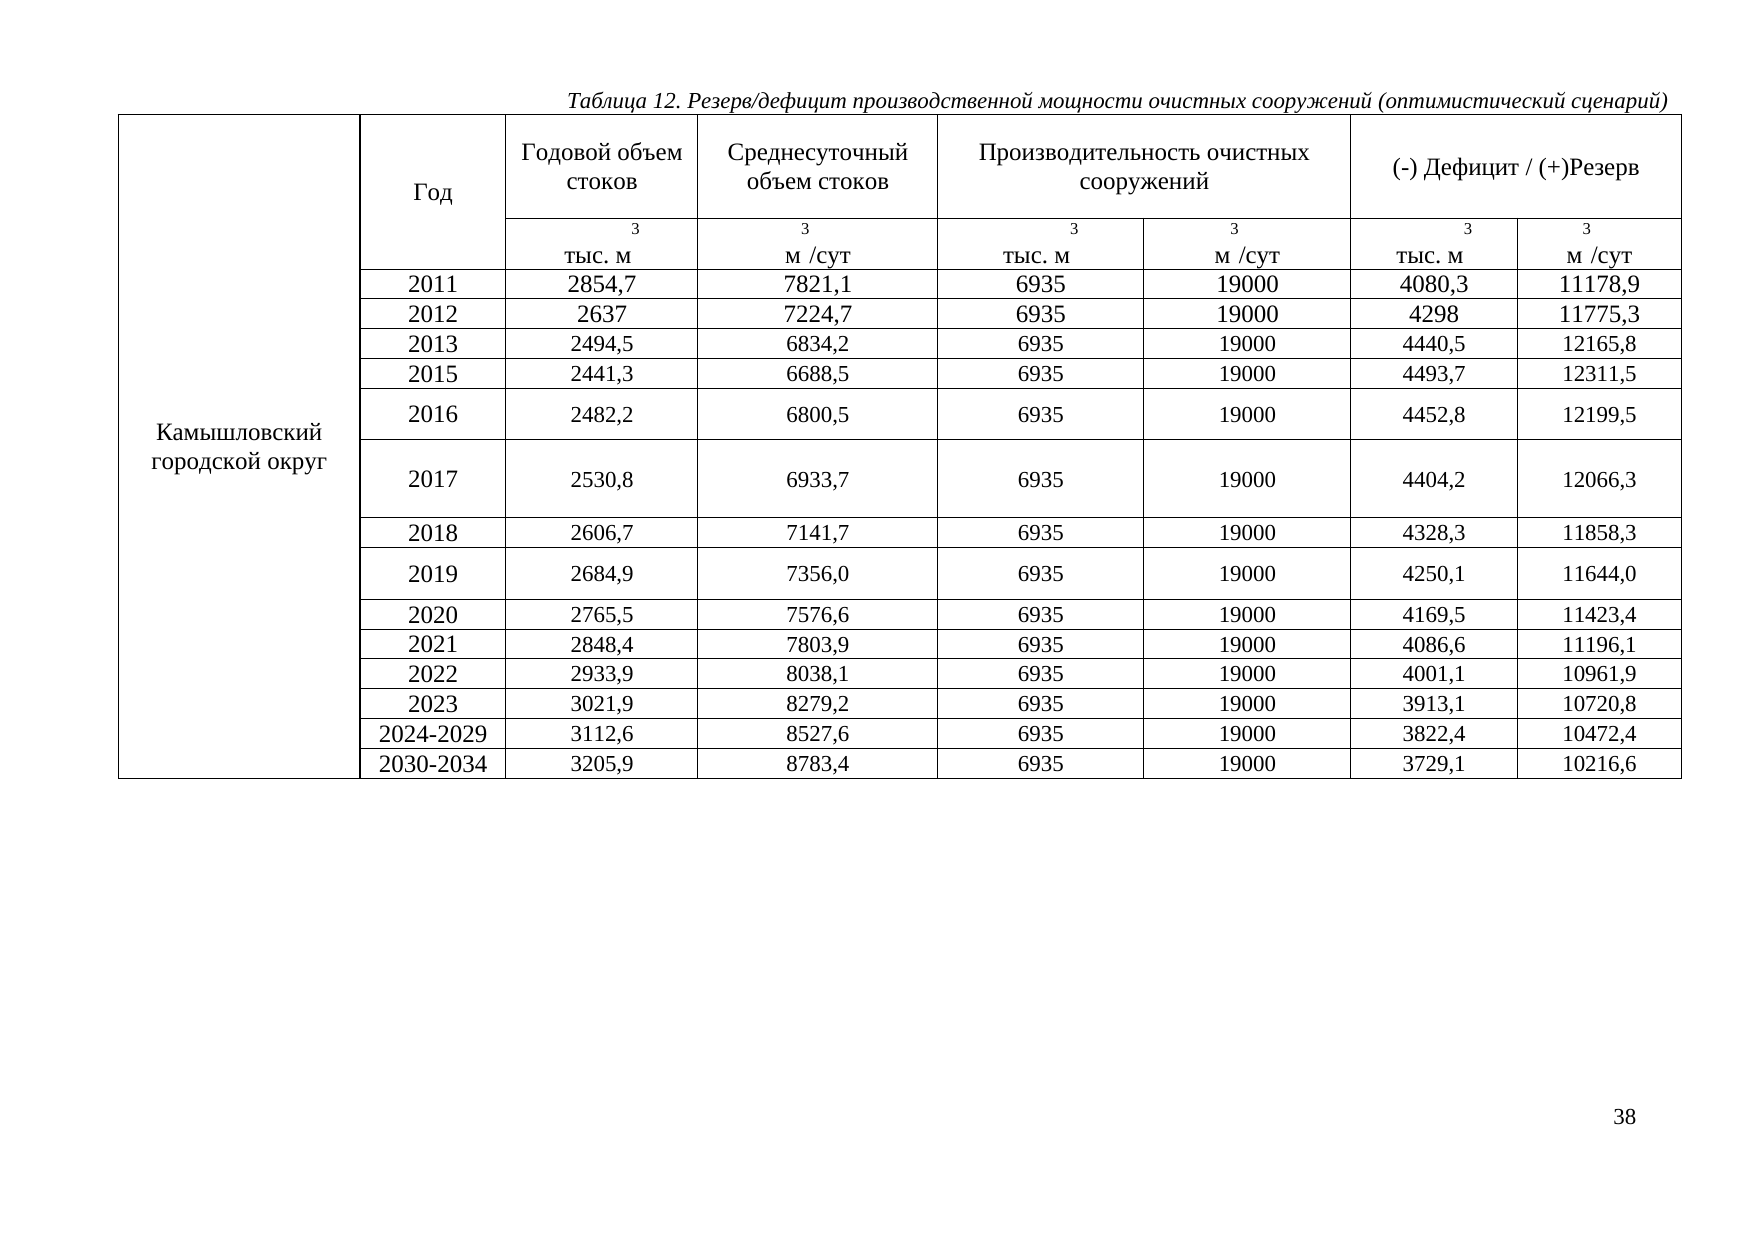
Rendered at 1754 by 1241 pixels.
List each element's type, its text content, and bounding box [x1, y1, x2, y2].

table_header Производительность очистных сооружений [938, 115, 1350, 218]
table_cell 2933,9 [506, 659, 697, 688]
table_cell 3822,4 [1351, 719, 1517, 748]
table_cell 2024-2029 [361, 719, 505, 748]
table_cell 8279,2 [698, 689, 937, 718]
table_cell 7224,7 [698, 299, 937, 328]
table_cell 4001,1 [1351, 659, 1517, 688]
table_cell 19000 [1144, 518, 1350, 547]
table_cell 2023 [361, 689, 505, 718]
table_cell 11644,0 [1518, 548, 1681, 599]
table_cell 8527,6 [698, 719, 937, 748]
table_cell 6935 [938, 270, 1143, 298]
table_header Годовой объем стоков [506, 115, 697, 218]
table_cell 19000 [1144, 389, 1350, 439]
table_cell 4440,5 [1351, 329, 1517, 358]
table_cell 19000 [1144, 600, 1350, 628]
table_header (-) Дефицит / (+)Резерв [1351, 115, 1681, 218]
table_cell 11423,4 [1518, 600, 1681, 628]
table_cell 2684,9 [506, 548, 697, 599]
table_cell 10472,4 [1518, 719, 1681, 748]
text Таблица 12. Резерв/дефицит производственной мощности очистных сооружений (оптимистический сценарий) [118, 87, 1668, 114]
table_cell 2018 [361, 518, 505, 547]
table_cell 6935 [938, 689, 1143, 718]
table_cell 19000 [1144, 329, 1350, 358]
table_cell 6935 [938, 329, 1143, 358]
table_cell 2015 [361, 359, 505, 388]
table_cell 19000 [1144, 659, 1350, 688]
table_cell 4493,7 [1351, 359, 1517, 388]
table_cell 7803,9 [698, 630, 937, 658]
table_cell 2013 [361, 329, 505, 358]
table_cell 19000 [1144, 299, 1350, 328]
table_cell тыс. м3 [1351, 219, 1517, 268]
table_cell м3/сут [1518, 219, 1681, 268]
table_cell 2022 [361, 659, 505, 688]
table_cell 6935 [938, 548, 1143, 599]
table_cell 6834,2 [698, 329, 937, 358]
table_cell 6935 [938, 518, 1143, 547]
table_cell 3729,1 [1351, 749, 1517, 777]
table_cell 6935 [938, 440, 1143, 517]
table_cell 6935 [938, 719, 1143, 748]
table_cell 4298 [1351, 299, 1517, 328]
table_cell м3/сут [1144, 219, 1350, 268]
table_cell 6935 [938, 359, 1143, 388]
table_cell 7576,6 [698, 600, 937, 628]
table_cell 6800,5 [698, 389, 937, 439]
table_cell 2854,7 [506, 270, 697, 298]
table_cell 2482,2 [506, 389, 697, 439]
table_cell 2530,8 [506, 440, 697, 517]
table_cell 2441,3 [506, 359, 697, 388]
table_cell 7356,0 [698, 548, 937, 599]
table_cell 2019 [361, 548, 505, 599]
table_cell 4086,6 [1351, 630, 1517, 658]
table_cell 10216,6 [1518, 749, 1681, 777]
table_cell 2765,5 [506, 600, 697, 628]
table_cell 10720,8 [1518, 689, 1681, 718]
table_cell 11775,3 [1518, 299, 1681, 328]
table_cell 6933,7 [698, 440, 937, 517]
table_cell 3112,6 [506, 719, 697, 748]
table_cell 11178,9 [1518, 270, 1681, 298]
table_cell 2012 [361, 299, 505, 328]
table_cell 2017 [361, 440, 505, 517]
table_cell 2848,4 [506, 630, 697, 658]
table_header Среднесуточный объем стоков [698, 115, 937, 218]
table_cell 7141,7 [698, 518, 937, 547]
table_cell 4250,1 [1351, 548, 1517, 599]
table_cell 7821,1 [698, 270, 937, 298]
table_cell 6688,5 [698, 359, 937, 388]
table_cell 2030-2034 [361, 749, 505, 777]
table_cell 11858,3 [1518, 518, 1681, 547]
table_cell 4169,5 [1351, 600, 1517, 628]
table_cell 4452,8 [1351, 389, 1517, 439]
table_cell 19000 [1144, 359, 1350, 388]
table_cell 19000 [1144, 749, 1350, 777]
table_cell тыс. м3 [938, 219, 1143, 268]
table_cell 12199,5 [1518, 389, 1681, 439]
table_cell 6935 [938, 389, 1143, 439]
table_cell 12066,3 [1518, 440, 1681, 517]
table_cell 2016 [361, 389, 505, 439]
table_cell 19000 [1144, 630, 1350, 658]
table_cell 6935 [938, 659, 1143, 688]
table_cell 6935 [938, 600, 1143, 628]
table_cell тыс. м3 [506, 219, 697, 268]
table_cell 6935 [938, 299, 1143, 328]
table_cell 4328,3 [1351, 518, 1517, 547]
table_cell 3205,9 [506, 749, 697, 777]
table_cell 2637 [506, 299, 697, 328]
table_cell 19000 [1144, 719, 1350, 748]
table_cell 4080,3 [1351, 270, 1517, 298]
table_header Камышловский городской округ [119, 115, 359, 777]
table_cell 19000 [1144, 689, 1350, 718]
table_cell 2606,7 [506, 518, 697, 547]
table_cell 6935 [938, 630, 1143, 658]
table_cell 2021 [361, 630, 505, 658]
table_cell 19000 [1144, 548, 1350, 599]
table_cell 4404,2 [1351, 440, 1517, 517]
table_cell 3913,1 [1351, 689, 1517, 718]
table_cell 10961,9 [1518, 659, 1681, 688]
table_cell 2011 [361, 270, 505, 298]
table_cell 8038,1 [698, 659, 937, 688]
table_cell 11196,1 [1518, 630, 1681, 658]
table_cell 2020 [361, 600, 505, 628]
table_cell 12165,8 [1518, 329, 1681, 358]
table_cell 8783,4 [698, 749, 937, 777]
table_cell 2494,5 [506, 329, 697, 358]
table_cell 3021,9 [506, 689, 697, 718]
table_header Год [361, 115, 505, 268]
table_cell 19000 [1144, 440, 1350, 517]
table_cell м3/сут [698, 219, 937, 268]
table_cell 19000 [1144, 270, 1350, 298]
table_cell 12311,5 [1518, 359, 1681, 388]
table_cell 6935 [938, 749, 1143, 777]
